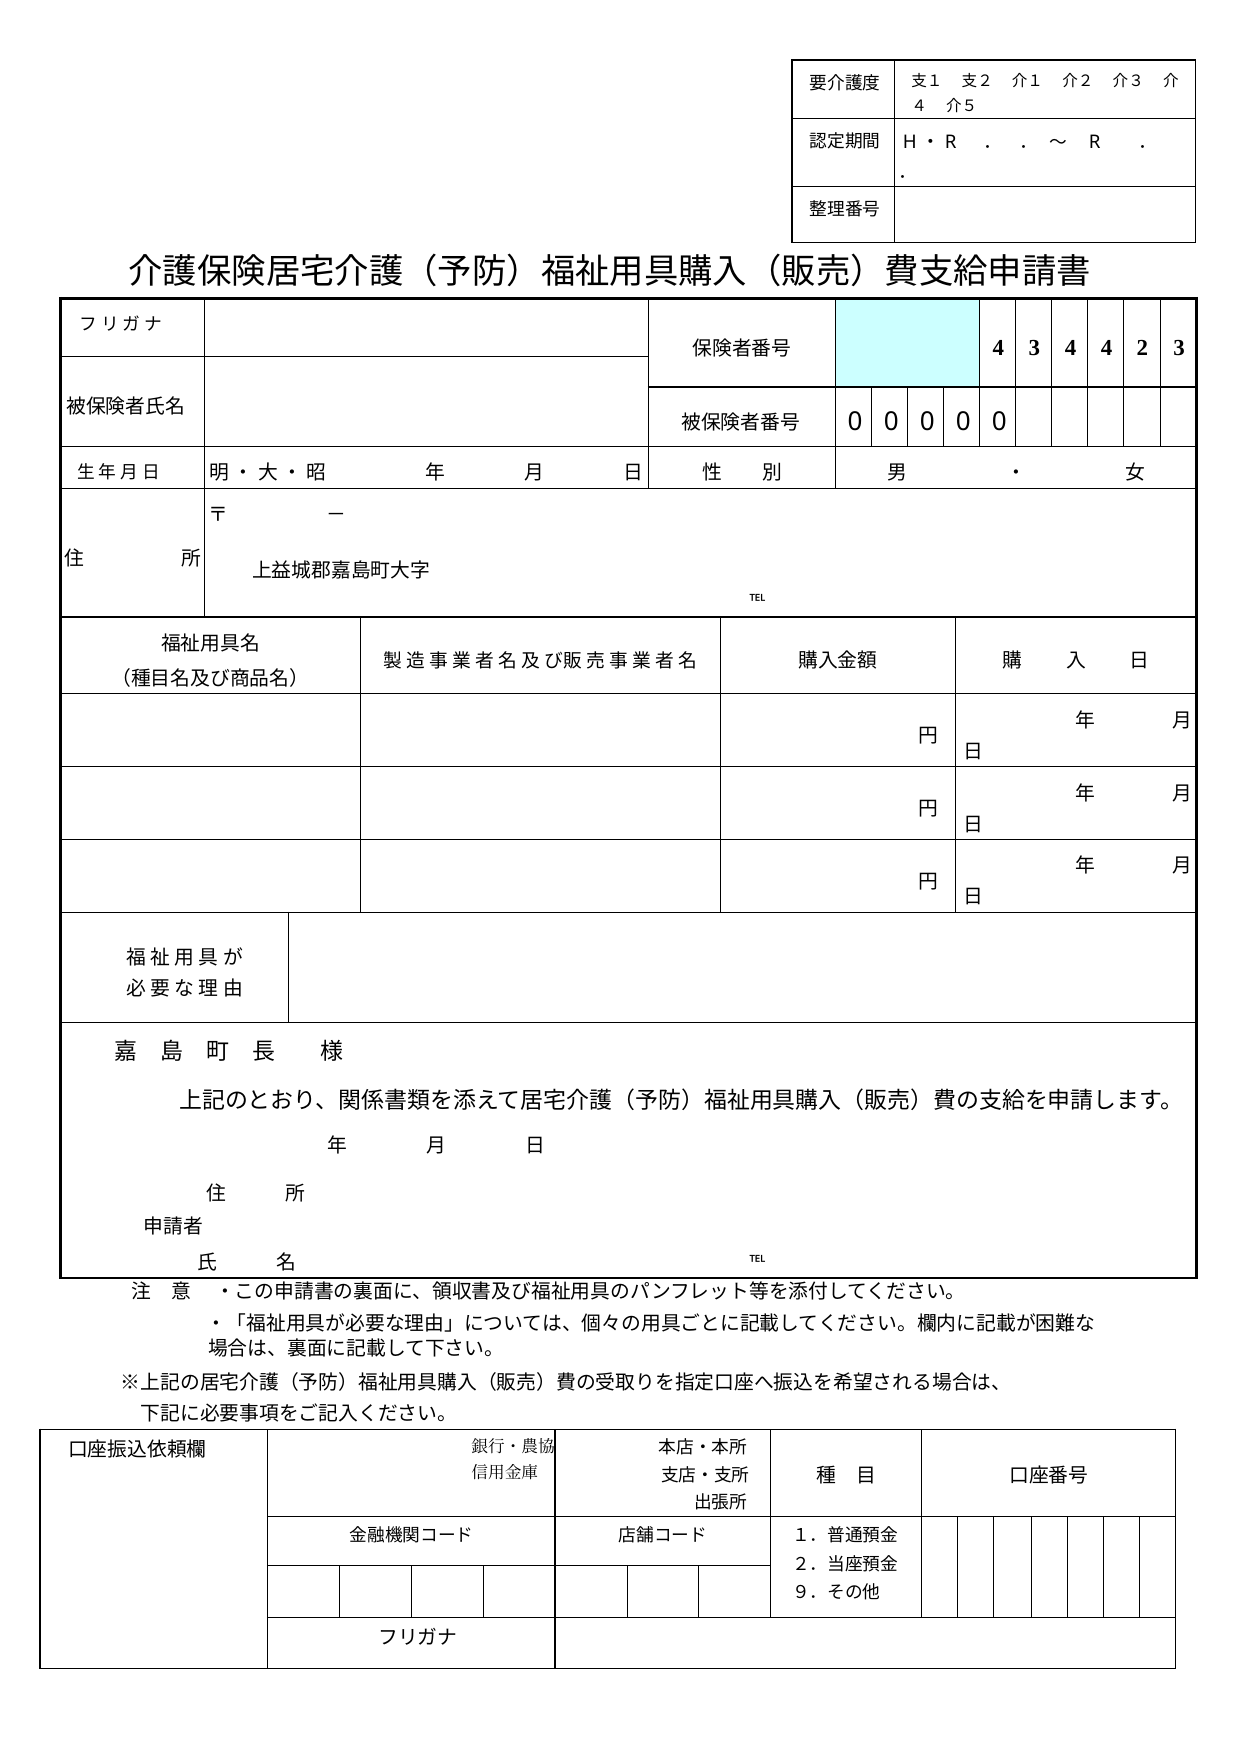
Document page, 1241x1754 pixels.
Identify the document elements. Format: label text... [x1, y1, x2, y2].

table_header 4 [980, 300, 1015, 386]
table_header 本店・本所 支店・支所 出張所 [556, 1430, 770, 1516]
table_cell [62, 767, 360, 839]
table_cell [483, 1618, 554, 1668]
table_header 保険者番号 [649, 300, 835, 386]
table_cell 年 月 日 [956, 767, 1195, 839]
table_cell [895, 187, 1195, 242]
table_cell 嘉 島 町 長 様 上記のとおり、関係書類を添えて居宅介護（予防）福祉用具購入（販売）費の支給を申請します。 年 月 日 住 所 申請者 氏 名 ℡ [62, 1023, 1195, 1277]
table_cell [289, 913, 1195, 1022]
table_header 種 目 [771, 1430, 921, 1516]
table_header 支１ 支２ 介１ 介２ 介３ 介４ 介５ [895, 61, 1195, 118]
table_cell [361, 840, 720, 912]
table_header 3 [1161, 300, 1195, 386]
text 下記に必要事項をご記入ください。 [61, 1398, 1112, 1426]
table_cell [958, 1517, 993, 1617]
table_cell [556, 1566, 627, 1617]
table_cell [922, 1517, 957, 1617]
table_cell 購入金額 [721, 618, 955, 693]
table_cell 住 所 [62, 489, 204, 616]
table_cell 0 [944, 388, 979, 446]
table_cell 被保険者氏名 [62, 357, 204, 446]
text ※上記の居宅介護（予防）福祉用具購入（販売）費の受取りを指定口座へ振込を希望される場合は、 [61, 1367, 1112, 1395]
table_cell [412, 1566, 483, 1617]
table_header 口座番号 [922, 1430, 1175, 1516]
table_cell [1052, 388, 1087, 446]
table_cell [1140, 1517, 1175, 1617]
table_header 2 [1124, 300, 1160, 386]
table_cell [1161, 388, 1195, 446]
table_cell [1032, 1517, 1067, 1617]
table_cell 被保険者番号 [649, 388, 835, 446]
table_cell [62, 694, 360, 766]
table_cell １．普通預金 ２．当座預金 ９．その他 [771, 1517, 921, 1617]
table_header 3 [1016, 300, 1051, 386]
table_cell 0 [908, 388, 943, 446]
table_cell 円 [721, 767, 955, 839]
table_cell [361, 767, 720, 839]
table_cell 金融機関コード [268, 1517, 554, 1565]
table_cell [628, 1566, 698, 1617]
table_cell [994, 1517, 1031, 1617]
table_cell [340, 1566, 411, 1617]
table_cell [1068, 1517, 1103, 1617]
table_cell 生 年 月 日 [62, 447, 204, 487]
table_cell [62, 840, 360, 912]
table_cell フリガナ [268, 1618, 483, 1668]
table_header フ リ ガ ナ [62, 300, 204, 356]
table_cell 明 ・ 大 ・ 昭 年 月 日 [205, 447, 648, 487]
table_cell 福 祉 用 具 が 必 要 な 理 由 [62, 913, 288, 1022]
table_cell [1016, 388, 1051, 446]
table_cell 店舗コード [556, 1517, 770, 1565]
table_cell [484, 1566, 554, 1617]
table_cell [1104, 1517, 1139, 1617]
table_cell 購 入 日 [956, 618, 1195, 693]
table_cell 整理番号 [793, 187, 894, 242]
table_cell [361, 694, 720, 766]
text 注 意 ・この申請書の裏面に、領収書及び福祉用具のパンフレット等を添付してください。 [131, 1279, 1112, 1303]
table_header 銀行・農協 信用金庫 [268, 1430, 554, 1516]
table_header 4 [1052, 300, 1087, 386]
table_cell [205, 357, 648, 446]
table_header 口座振込依頼欄 [41, 1430, 267, 1668]
table_cell [1124, 388, 1160, 446]
table_cell 認定期間 [793, 119, 894, 186]
table_cell 0 [872, 388, 907, 446]
table_header [205, 300, 648, 356]
table_cell [556, 1618, 1175, 1668]
table_cell 〒 － 上益城郡嘉島町大字 ℡ [205, 489, 1195, 616]
table_header [836, 300, 979, 386]
table_cell [268, 1566, 339, 1617]
table_cell [699, 1566, 770, 1617]
text ・「福祉用具が必要な理由」については、個々の用具ごとに記載してください。欄内に記載が困難な場合は、裏面に記載して下さい。 [207, 1310, 1112, 1360]
table_cell [1088, 388, 1123, 446]
table_cell 性 別 [649, 447, 835, 487]
table_cell 年 月 日 [956, 840, 1195, 912]
table_cell 0 [836, 388, 871, 446]
table_cell H ・ R ． ． ～ R ． ． [895, 119, 1195, 186]
table_cell 年 月 日 [956, 694, 1195, 766]
table_header 4 [1088, 300, 1123, 386]
table_header 要介護度 [793, 61, 894, 118]
text 介護保険居宅介護（予防）福祉用具購入（販売）費支給申請書 [107, 243, 1112, 293]
table_cell 円 [721, 840, 955, 912]
table_cell 福祉用具名 （種目名及び商品名） [62, 618, 360, 693]
table_cell 0 [980, 388, 1015, 446]
table_cell 製 造 事 業 者 名 及 び販 売 事 業 者 名 [361, 618, 720, 693]
table_cell 男 ・ 女 [836, 447, 1195, 487]
table_cell 円 [721, 694, 955, 766]
